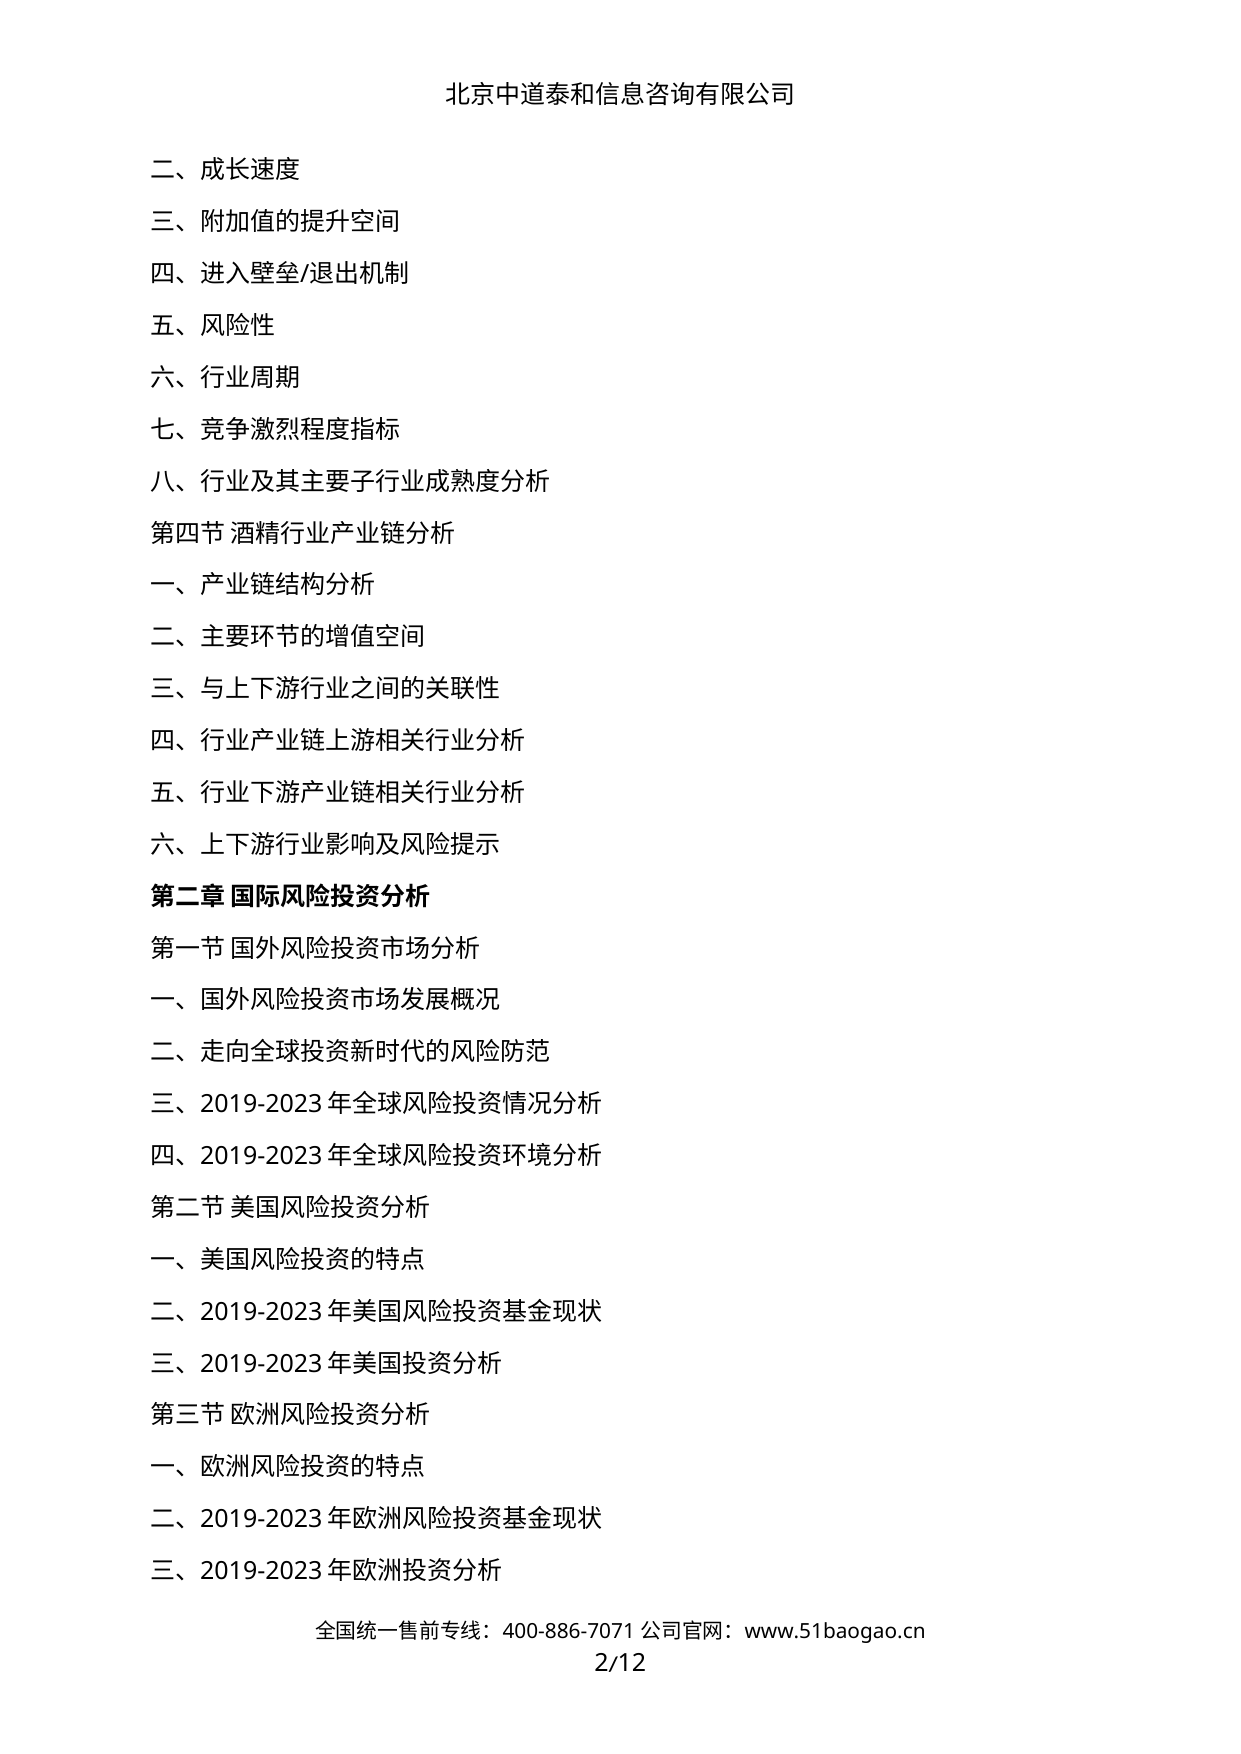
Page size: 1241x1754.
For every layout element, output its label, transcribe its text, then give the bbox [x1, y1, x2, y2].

text 一、美国风险投资的特点 [150, 1239, 1090, 1276]
text 四、2019-2023年全球风险投资环境分析 [150, 1136, 1090, 1172]
text 三、2019-2023年全球风险投资情况分析 [150, 1084, 1090, 1120]
text 三、附加值的提升空间 [150, 202, 1090, 238]
text 一、产业链结构分析 [150, 565, 1090, 601]
text 第二节 美国风险投资分析 [150, 1187, 1090, 1224]
text 三、2019-2023年美国投资分析 [150, 1343, 1090, 1379]
text 二、2019-2023年美国风险投资基金现状 [150, 1291, 1090, 1327]
text 五、行业下游产业链相关行业分析 [150, 772, 1090, 809]
text 三、2019-2023年欧洲投资分析 [150, 1551, 1090, 1587]
text 四、行业产业链上游相关行业分析 [150, 721, 1090, 757]
text 二、主要环节的增值空间 [150, 617, 1090, 653]
text 一、欧洲风险投资的特点 [150, 1447, 1090, 1483]
text 二、走向全球投资新时代的风险防范 [150, 1032, 1090, 1068]
text 七、竞争激烈程度指标 [150, 409, 1090, 446]
text 八、行业及其主要子行业成熟度分析 [150, 461, 1090, 497]
text 三、与上下游行业之间的关联性 [150, 669, 1090, 705]
text 二、2019-2023年欧洲风险投资基金现状 [150, 1499, 1090, 1535]
text 二、成长速度 [150, 150, 1090, 186]
text 六、行业周期 [150, 357, 1090, 394]
text 一、国外风险投资市场发展概况 [150, 980, 1090, 1016]
text 四、进入壁垒/退出机制 [150, 254, 1090, 290]
text 第三节 欧洲风险投资分析 [150, 1395, 1090, 1431]
text 五、风险性 [150, 306, 1090, 342]
text 第二章 国际风险投资分析 [150, 876, 1090, 912]
text 第四节 酒精行业产业链分析 [150, 513, 1090, 549]
text 六、上下游行业影响及风险提示 [150, 824, 1090, 861]
text 第一节 国外风险投资市场分析 [150, 928, 1090, 964]
